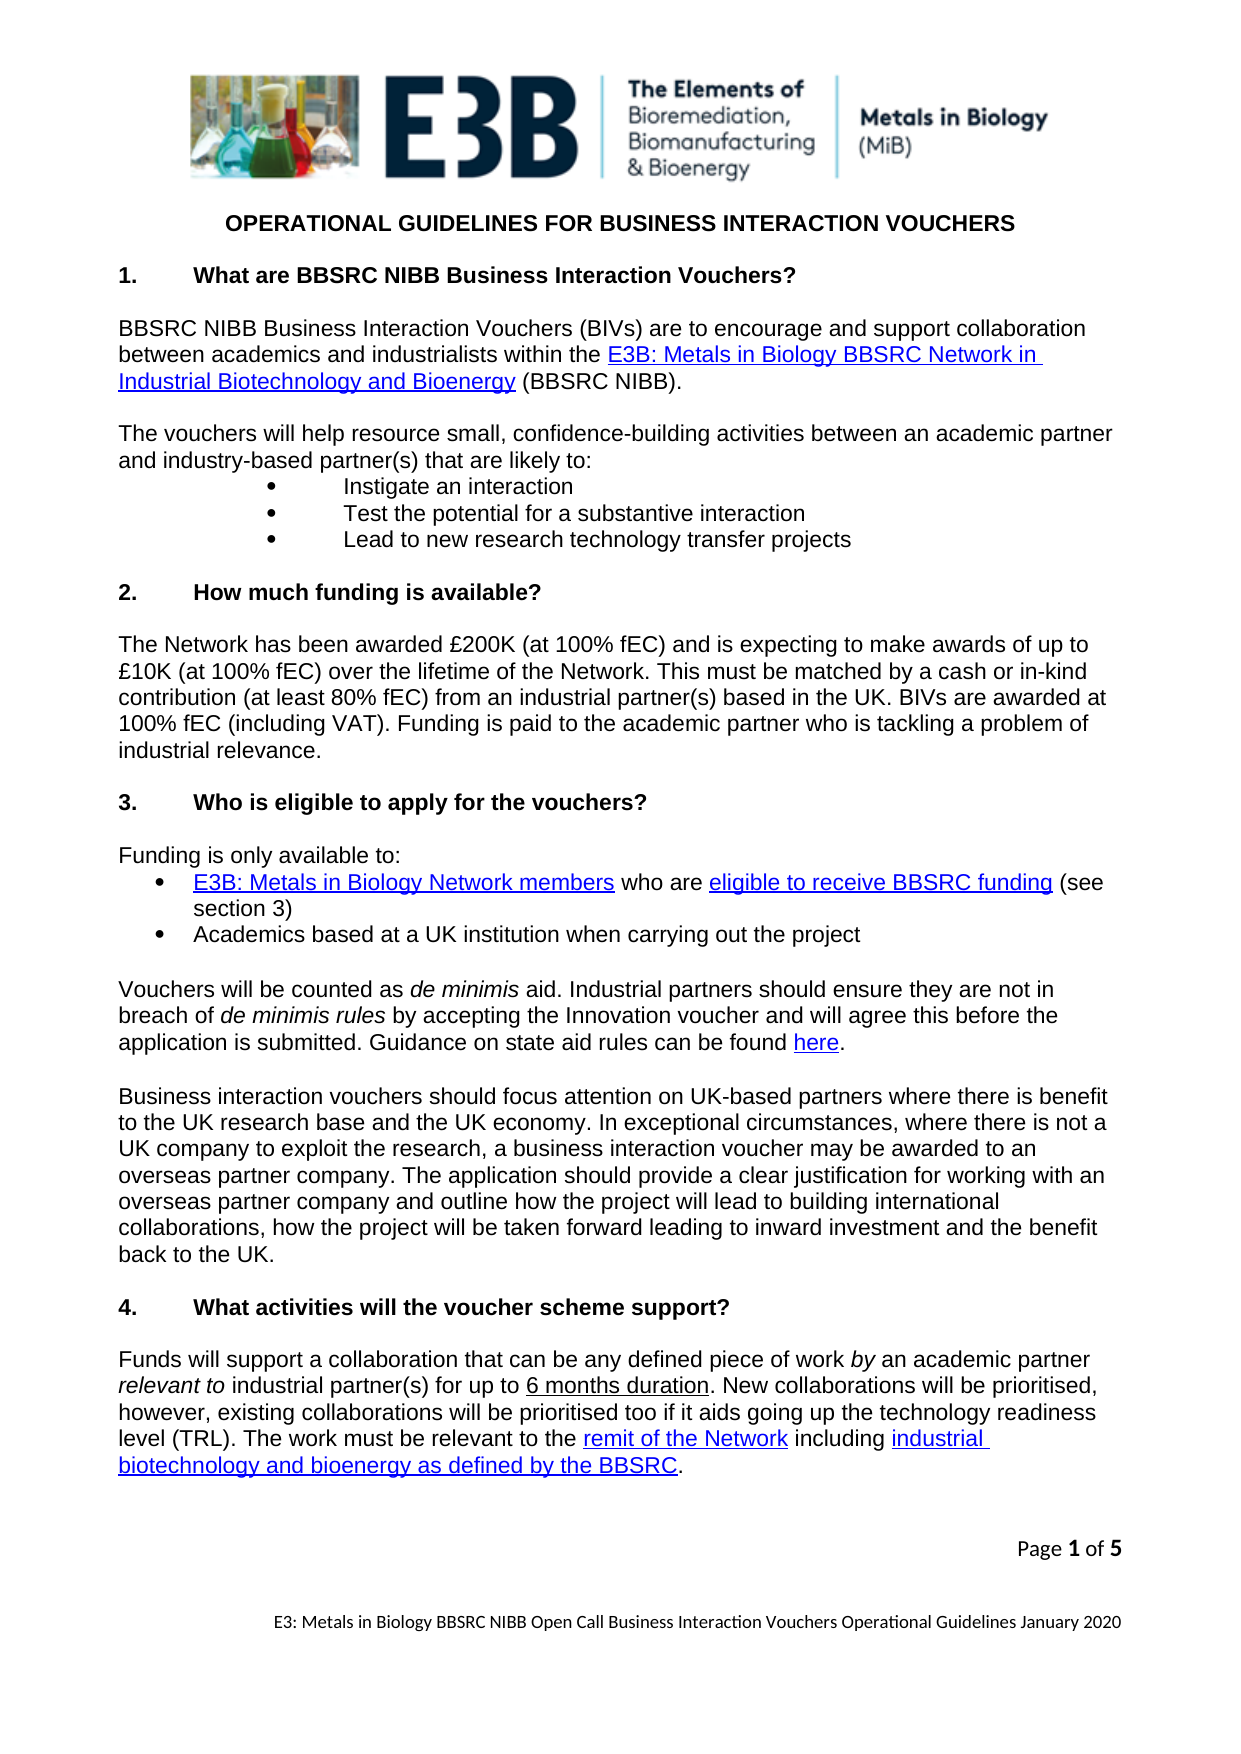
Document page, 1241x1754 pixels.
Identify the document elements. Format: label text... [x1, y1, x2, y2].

picture [189, 73, 1051, 184]
text Vouchers will be counted as de minimis aid. Industrial partners should ensure they are not in breach of de minimis rules by accepting the Innovation voucher and will agree this before the application is submitted. Guidance on state aid rules can be found here. [118, 976, 1122, 1056]
text Funds will support a collaboration that can be any defined piece of work by an academic partner relevant to industrial partner(s) for up to 6 months duration. New collaborations will be prioritised, however, existing collaborations will be prioritised too if it aids going up the technology readiness level (TRL). The work must be relevant to the remit of the Network including industrial biotechnology and bioenergy as defined by the BBSRC. [118, 1346, 1122, 1478]
list Instigate an interaction [267, 473, 1122, 499]
text The vouchers will help resource small, confidence-building activities between an academic partner and industry-based partner(s) that are likely to: [118, 420, 1122, 473]
list Test the potential for a substantive interaction [267, 499, 1122, 526]
text OPERATIONAL GUIDELINES FOR BUSINESS INTERACTION VOUCHERS [118, 209, 1122, 236]
text Business interaction vouchers should focus attention on UK-based partners where there is benefit to the UK research base and the UK economy. In exceptional circumstances, where there is not a UK company to exploit the research, a business interaction voucher may be awarded to an overseas partner company. The application should provide a clear justification for working with an overseas partner company and outline how the project will lead to building international collaborations, how the project will be taken forward leading to inward investment and the benefit back to the UK. [118, 1083, 1122, 1267]
text 4. What activities will the voucher scheme support? [118, 1293, 1122, 1320]
text 1. What are BBSRC NIBB Business Interaction Vouchers? [118, 262, 1122, 289]
text BBSRC NIBB Business Interaction Vouchers (BIVs) are to encourage and support collaboration between academics and industrialists within the E3B: Metals in Biology BBSRC Network in Industrial Biotechnology and Bioenergy (BBSRC NIBB). [118, 315, 1122, 394]
list Lead to new research technology transfer projects [267, 526, 1122, 552]
text The Network has been awarded £200K (at 100% fEC) and is expecting to make awards of up to £10K (at 100% fEC) over the lifetime of the Network. This must be matched by a cash or in-kind contribution (at least 80% fEC) from an industrial partner(s) based in the UK. BIVs are awarded at 100% fEC (including VAT). Funding is paid to the academic partner who is tackling a problem of industrial relevance. [118, 631, 1122, 763]
list E3B: Metals in Biology Network members who are eligible to receive BBSRC funding (see section 3) [156, 868, 1122, 921]
text Funding is only available to: [118, 842, 1122, 868]
text 2. How much funding is available? [118, 578, 1122, 605]
text 3. Who is eligible to apply for the vouchers? [118, 789, 1122, 816]
list Academics based at a UK institution when carrying out the project [156, 921, 1122, 947]
